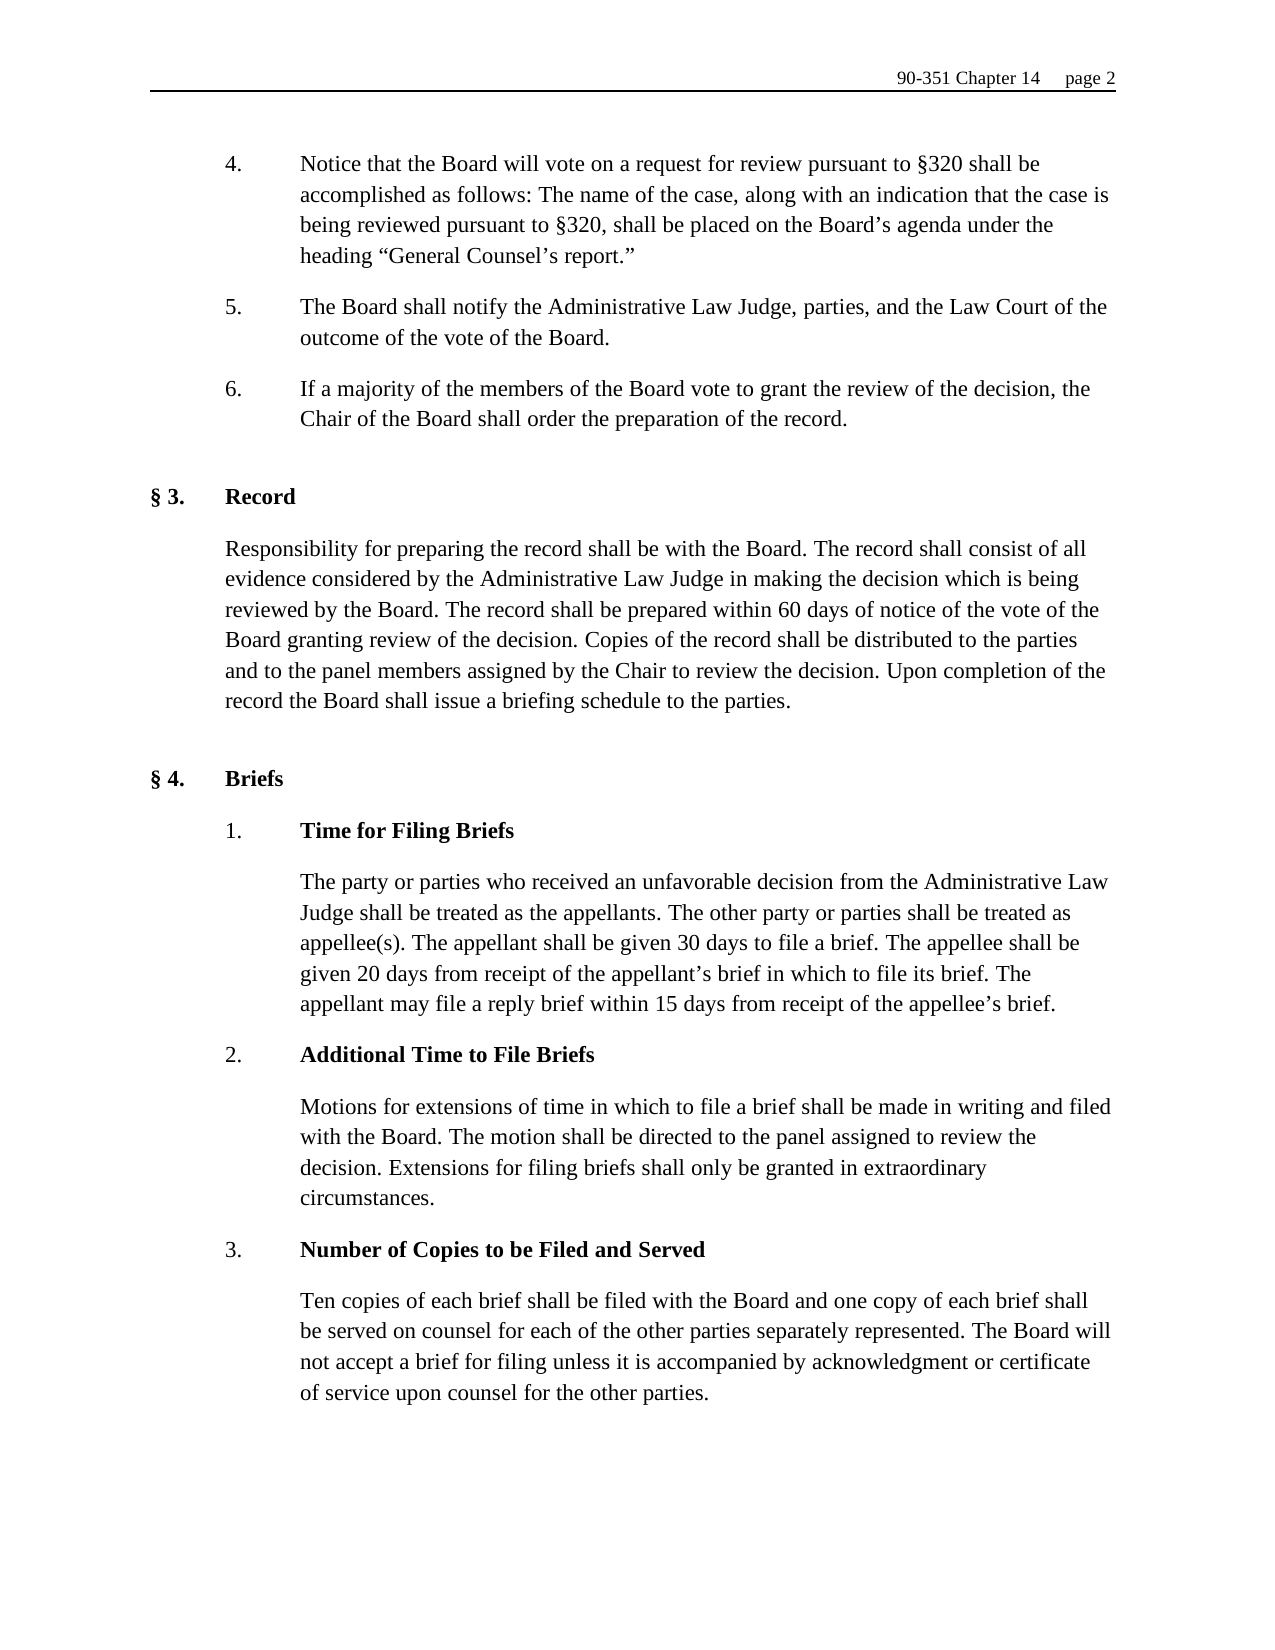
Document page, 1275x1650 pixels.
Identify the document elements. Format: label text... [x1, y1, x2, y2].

text 2. Additional Time to File Briefs [150, 1041, 1116, 1068]
text 1. Time for Filing Briefs [150, 816, 1116, 843]
text § 4. Briefs [150, 765, 1116, 792]
text Motions for extensions of time in which to file a brief shall be made in writing and filed with the Board. The motion shall be directed to the panel assigned to review the decision. Extensions for filing briefs shall only be granted in extraordinary circumstances. [150, 1093, 1116, 1211]
text 6. If a majority of the members of the Board vote to grant the review of the decision, the Chair of the Board shall order the preparation of the record. [150, 375, 1116, 432]
text 3. Number of Copies to be Filed and Served [150, 1236, 1116, 1262]
text Ten copies of each brief shall be filed with the Board and one copy of each brief shall be served on counsel for each of the other parties separately represented. The Board will not accept a brief for filing unless it is accompanied by acknowledgment or certificate of service upon counsel for the other parties. [150, 1287, 1116, 1405]
text 5. The Board shall notify the Administrative Law Judge, parties, and the Law Court of the outcome of the vote of the Board. [150, 293, 1116, 350]
text The party or parties who received an unfavorable decision from the Administrative Law Judge shall be treated as the appellants. The other party or parties shall be treated as appellee(s). The appellant shall be given 30 days to file a brief. The appellee shall be given 20 days from receipt of the appellant’s brief in which to file its brief. The appellant may file a reply brief within 15 days from receipt of the appellee’s brief. [150, 868, 1116, 1016]
text § 3. Record [150, 483, 1116, 510]
text 4. Notice that the Board will vote on a request for review pursuant to §320 shall be accomplished as follows: The name of the case, along with an indication that the case is being reviewed pursuant to §320, shall be placed on the Board’s agenda under the heading “General Counsel’s report.” [150, 150, 1116, 268]
text Responsibility for preparing the record shall be with the Board. The record shall consist of all evidence considered by the Administrative Law Judge in making the decision which is being reviewed by the Board. The record shall be prepared within 60 days of notice of the vote of the Board granting review of the decision. Copies of the record shall be distributed to the parties and to the panel members assigned by the Chair to review the decision. Upon completion of the record the Board shall issue a briefing schedule to the parties. [150, 534, 1116, 714]
